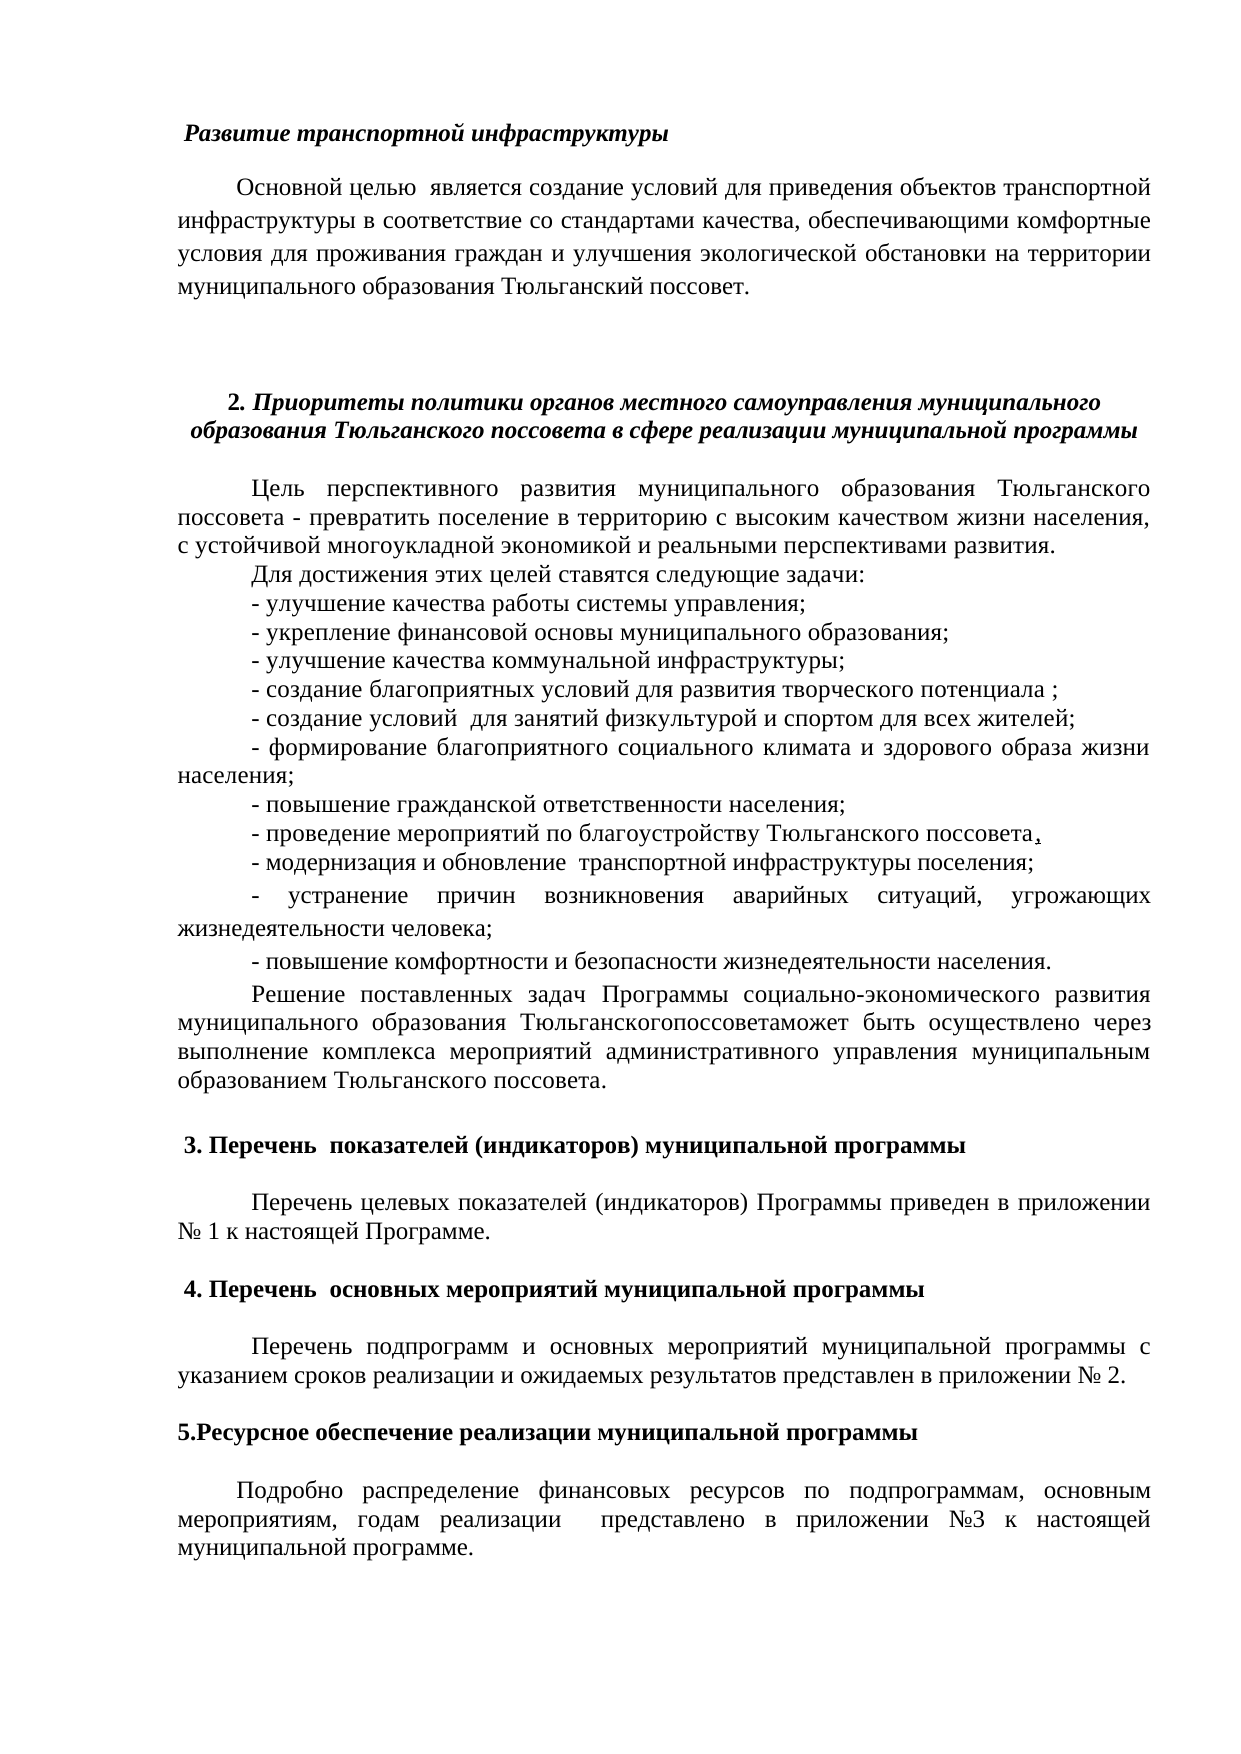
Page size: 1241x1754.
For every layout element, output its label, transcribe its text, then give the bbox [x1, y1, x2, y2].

text - модернизация и обновление транспортной инфраструктуры поселения; [177, 847, 1152, 875]
text - повышение гражданской ответственности населения; [177, 789, 1152, 818]
text Решение поставленных задач Программы социально-экономического развития муниципального образования Тюльганскогопоссоветаможет быть осуществлено через выполнение комплекса мероприятий административного управления муниципальным образованием Тюльганского поссовета. [177, 979, 1152, 1094]
text Основной целью является создание условий для приведения объектов транспортной инфраструктуры в соответствие со стандартами качества, обеспечивающими комфортные условия для проживания граждан и улучшения экологической обстановки на территории муниципального образования Тюльганский поссовет. [177, 172, 1152, 300]
text 5.Ресурсное обеспечение реализации муниципальной программы [177, 1417, 1152, 1446]
text - проведение мероприятий по благоустройству Тюльганского поссовета, [177, 818, 1152, 847]
text 2. Приоритеты политики органов местного самоуправления муниципального образования Тюльганского поссовета в сфере реализации муниципальной программы [177, 387, 1152, 444]
text Подробно распределение финансовых ресурсов по подпрограммам, основным мероприятиям, годам реализации представлено в приложении №3 к настоящей муниципальной программе. [177, 1475, 1152, 1561]
text - укрепление финансовой основы муниципального образования; [177, 617, 1152, 645]
text - создание благоприятных условий для развития творческого потенциала ; [177, 674, 1152, 703]
text 4. Перечень основных мероприятий муниципальной программы [177, 1274, 1152, 1302]
text - формирование благоприятного социального климата и здорового образа жизни населения; [177, 732, 1152, 789]
text - создание условий для занятий физкультурой и спортом для всех жителей; [177, 703, 1152, 732]
text - повышение комфортности и безопасности жизнедеятельности населения. [177, 946, 1152, 974]
text Перечень целевых показателей (индикаторов) Программы приведен в приложении № 1 к настоящей Программе. [177, 1187, 1152, 1245]
text Перечень подпрограмм и основных мероприятий муниципальной программы с указанием сроков реализации и ожидаемых результатов представлен в приложении № 2. [177, 1331, 1152, 1389]
text - улучшение качества работы системы управления; [177, 588, 1152, 617]
text Развитие транспортной инфраструктуры [177, 118, 1152, 147]
text - улучшение качества коммунальной инфраструктуры; [177, 645, 1152, 674]
text - устранение причин возникновения аварийных ситуаций, угрожающих жизнедеятельности человека; [177, 880, 1152, 941]
text 3. Перечень показателей (индикаторов) муниципальной программы [177, 1130, 1152, 1159]
text Цель перспективного развития муниципального образования Тюльганского поссовета - превратить поселение в территорию с высоким качеством жизни населения, с устойчивой многоукладной экономикой и реальными перспективами развития. [177, 473, 1152, 559]
text Для достижения этих целей ставятся следующие задачи: [177, 559, 1152, 588]
